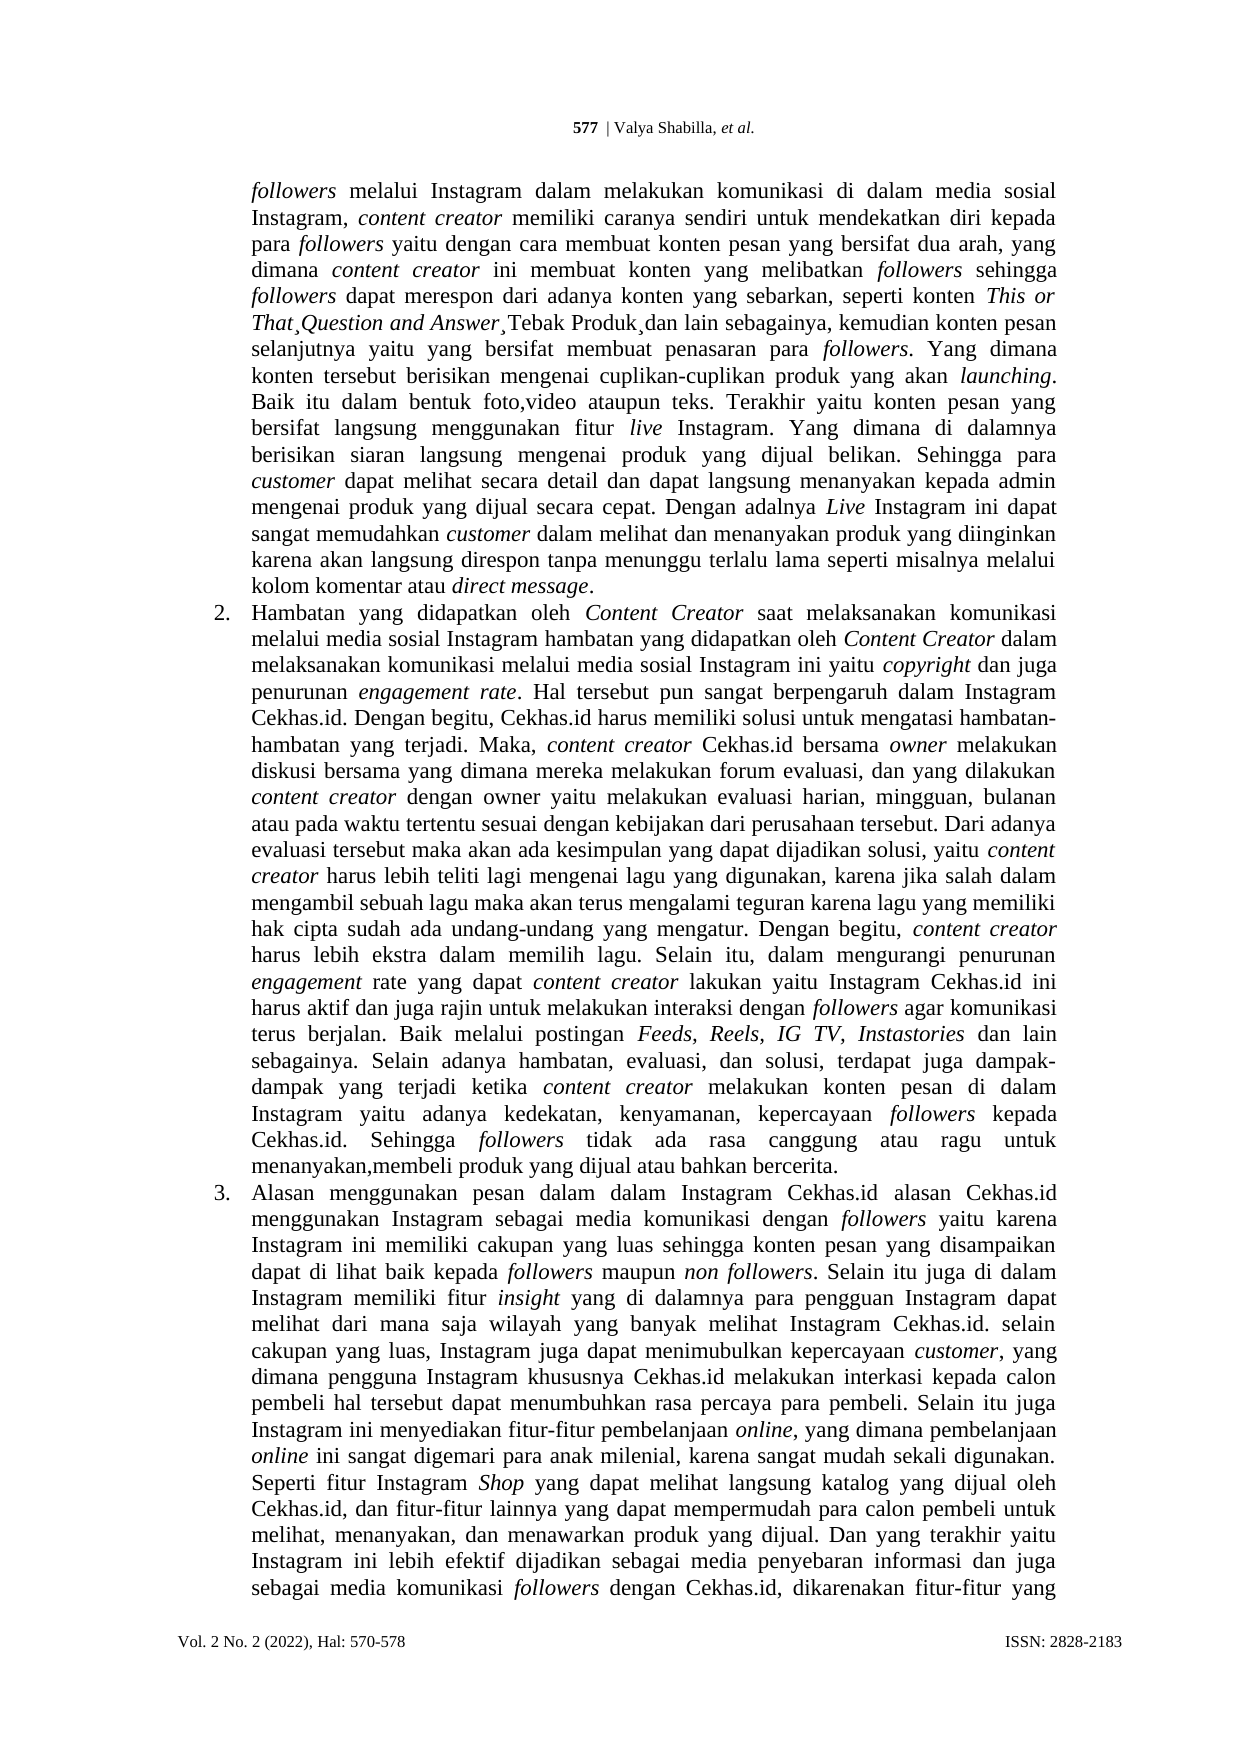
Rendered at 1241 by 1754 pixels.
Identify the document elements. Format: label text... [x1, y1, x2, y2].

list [213, 1179, 1057, 1600]
list Hambatan yang didapatkan oleh Content Creator saat melaksanakan komunikasi melalui media sosial Instagram hambatan yang didapatkan oleh Content Creator dalam melaksanakan komunikasi melalui media sosial Instagram ini yaitu copyright dan juga penurunan engagement rate. Hal tersebut pun sangat berpengaruh dalam Instagram Cekhas.id. Dengan begitu, Cekhas.id harus memiliki solusi untuk mengatasi hambatan-hambatan yang terjadi. Maka, content creator Cekhas.id bersama owner melakukan diskusi bersama yang dimana mereka melakukan forum evaluasi, dan yang dilakukan content creator dengan owner yaitu melakukan evaluasi harian, mingguan, bulanan atau pada waktu tertentu sesuai dengan kebijakan dari perusahaan tersebut. Dari adanya evaluasi tersebut maka akan ada kesimpulan yang dapat dijadikan solusi, yaitu content creator harus lebih teliti lagi mengenai lagu yang digunakan, karena jika salah dalam mengambil sebuah lagu maka akan terus mengalami teguran karena lagu yang memiliki hak cipta sudah ada undang-undang yang mengatur. Dengan begitu, content creator harus lebih ekstra dalam memilih lagu. Selain itu, dalam mengurangi penurunan engagement rate yang dapat content creator lakukan yaitu Instagram Cekhas.id ini harus aktif dan juga rajin untuk melakukan interaksi dengan followers agar komunikasi terus berjalan. Baik melalui postingan Feeds, Reels, IG TV, Instastories dan lain sebagainya. Selain adanya hambatan, evaluasi, dan solusi, terdapat juga dampak-dampak yang terjadi ketika content creator melakukan konten pesan di dalam Instagram yaitu adanya kedekatan, kenyamanan, kepercayaan followers kepada Cekhas.id. Sehingga followers tidak ada rasa canggung atau ragu untuk menanyakan,membeli produk yang dijual atau bahkan bercerita. [213, 599, 1057, 1179]
